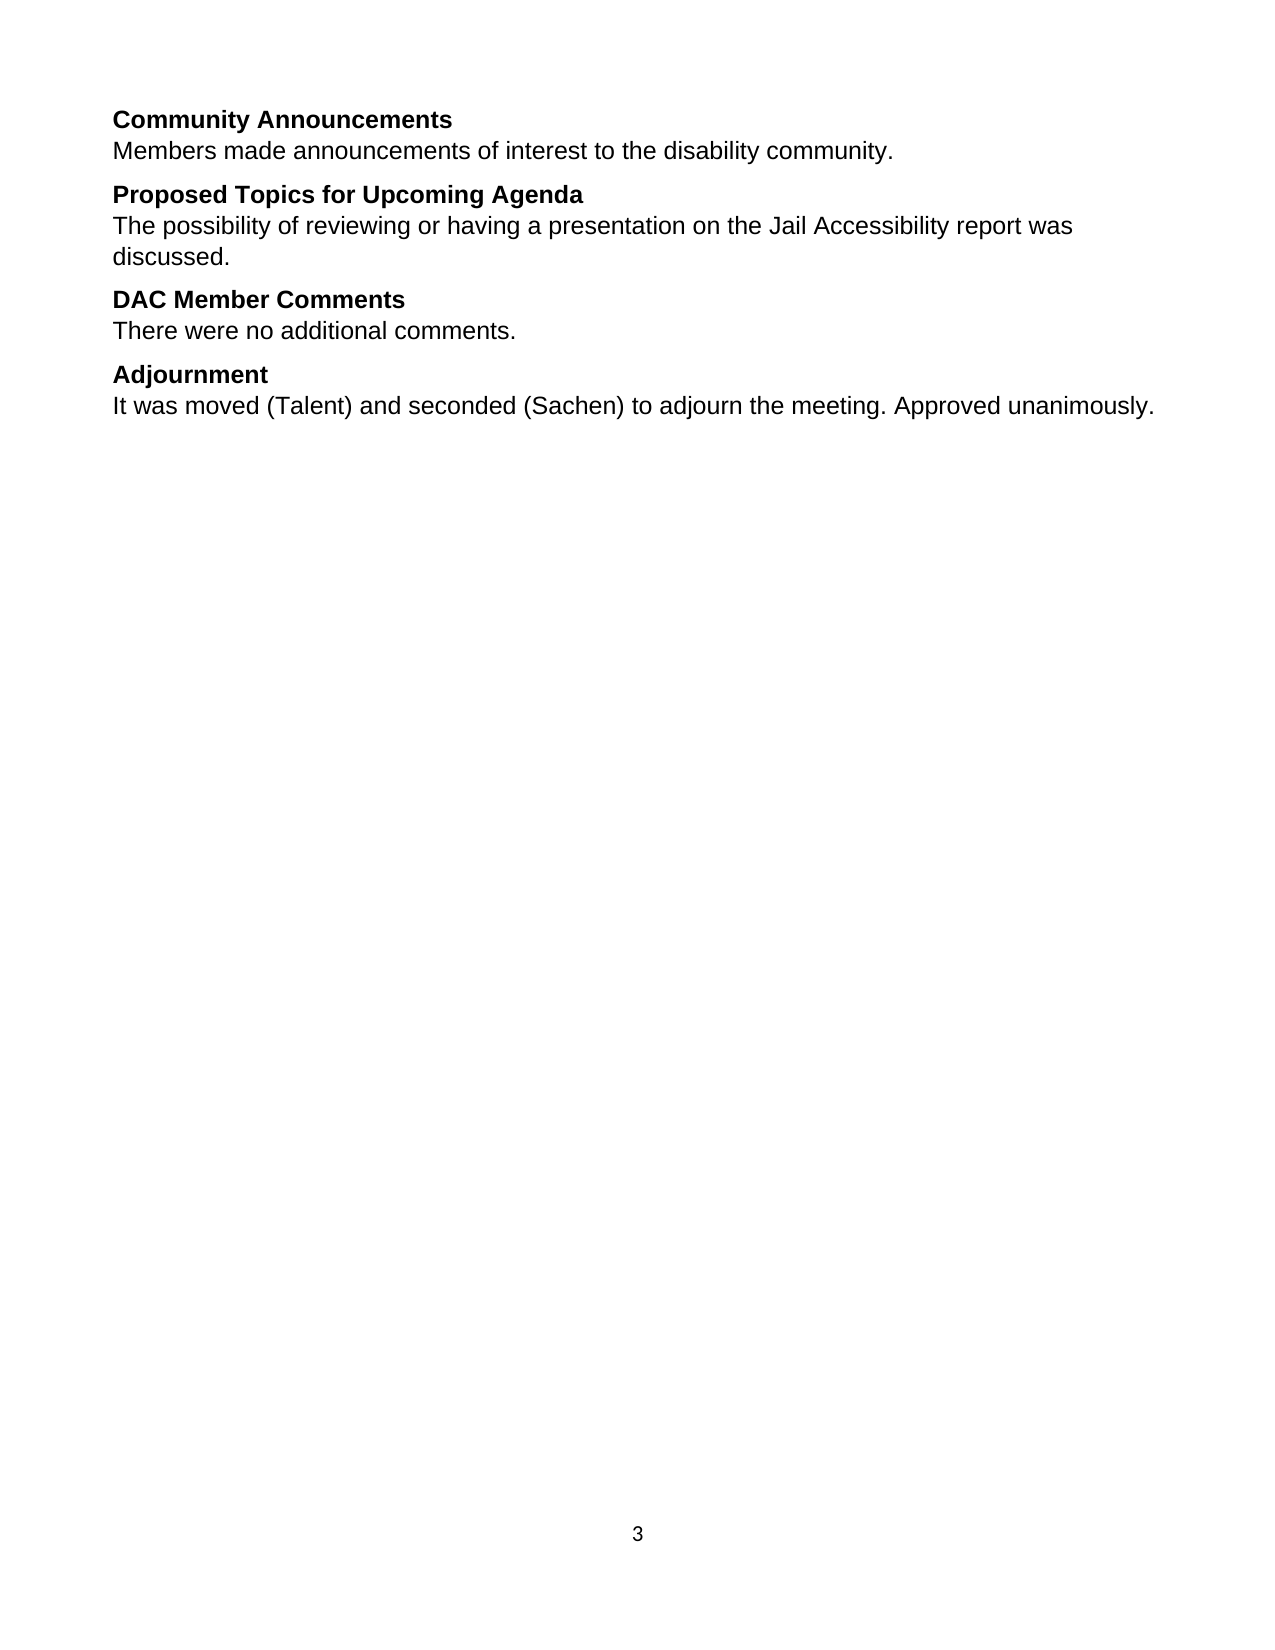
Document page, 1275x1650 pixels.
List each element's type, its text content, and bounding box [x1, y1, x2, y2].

text There were no additional comments. [112, 316, 1162, 345]
text It was moved (Talent) and seconded (Sachen) to adjourn the meeting. Approved unanimously. [112, 391, 1162, 419]
text Adjournment [112, 360, 1162, 388]
text Community Announcements [112, 105, 1162, 134]
text The possibility of reviewing or having a presentation on the Jail Accessibility report was discussed. [112, 211, 1162, 270]
text DAC Member Comments [112, 285, 1162, 314]
text Proposed Topics for Upcoming Agenda [112, 179, 1162, 208]
text Members made announcements of interest to the disability community. [112, 136, 1162, 165]
